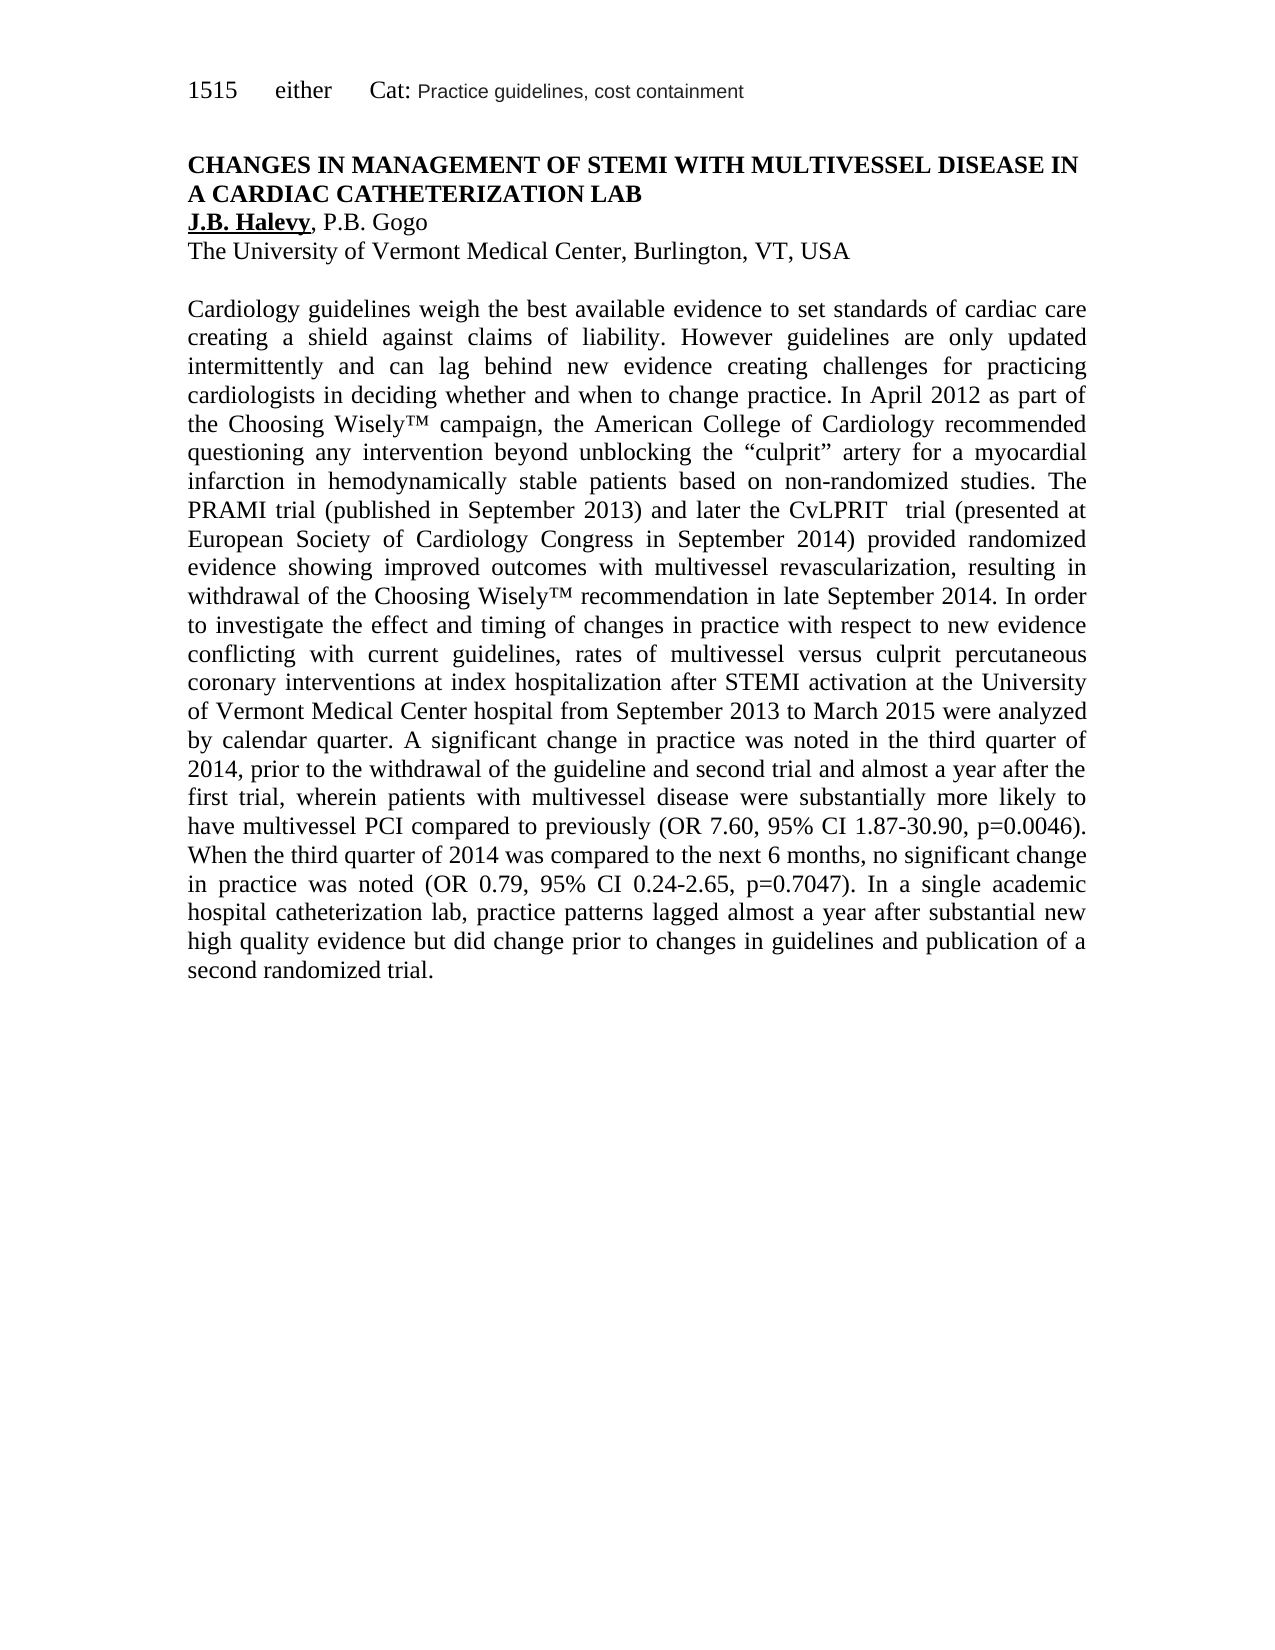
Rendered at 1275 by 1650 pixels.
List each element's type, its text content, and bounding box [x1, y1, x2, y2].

text The University of Vermont Medical Center, Burlington, VT, USA [187, 236, 1087, 265]
text CHANGES IN MANAGEMENT OF STEMI WITH MULTIVESSEL DISEASE IN A CARDIAC CATHETERIZATION LAB [187, 150, 1087, 207]
text Cardiology guidelines weigh the best available evidence to set standards of cardiac care creating a shield against claims of liability. However guidelines are only updated intermittently and can lag behind new evidence creating challenges for practicing cardiologists in deciding whether and when to change practice. In April 2012 as part of the Choosing Wisely™ campaign, the American College of Cardiology recommended questioning any intervention beyond unblocking the “culprit” artery for a myocardial infarction in hemodynamically stable patients based on non-randomized studies. The PRAMI trial (published in September 2013) and later the CvLPRIT trial (presented at European Society of Cardiology Congress in September 2014) provided randomized evidence showing improved outcomes with multivessel revascularization, resulting in withdrawal of the Choosing Wisely™ recommendation in late September 2014. In order to investigate the effect and timing of changes in practice with respect to new evidence conflicting with current guidelines, rates of multivessel versus culprit percutaneous coronary interventions at index hospitalization after STEMI activation at the University of Vermont Medical Center hospital from September 2013 to March 2015 were analyzed by calendar quarter. A significant change in practice was noted in the third quarter of 2014, prior to the withdrawal of the guideline and second trial and almost a year after the first trial, wherein patients with multivessel disease were substantially more likely to have multivessel PCI compared to previously (OR 7.60, 95% CI 1.87-30.90, p=0.0046). When the third quarter of 2014 was compared to the next 6 months, no significant change in practice was noted (OR 0.79, 95% CI 0.24-2.65, p=0.7047). In a single academic hospital catheterization lab, practice patterns lagged almost a year after substantial new high quality evidence but did change prior to changes in guidelines and publication of a second randomized trial. [187, 294, 1087, 984]
text J.B. Halevy, P.B. Gogo [187, 207, 1087, 236]
